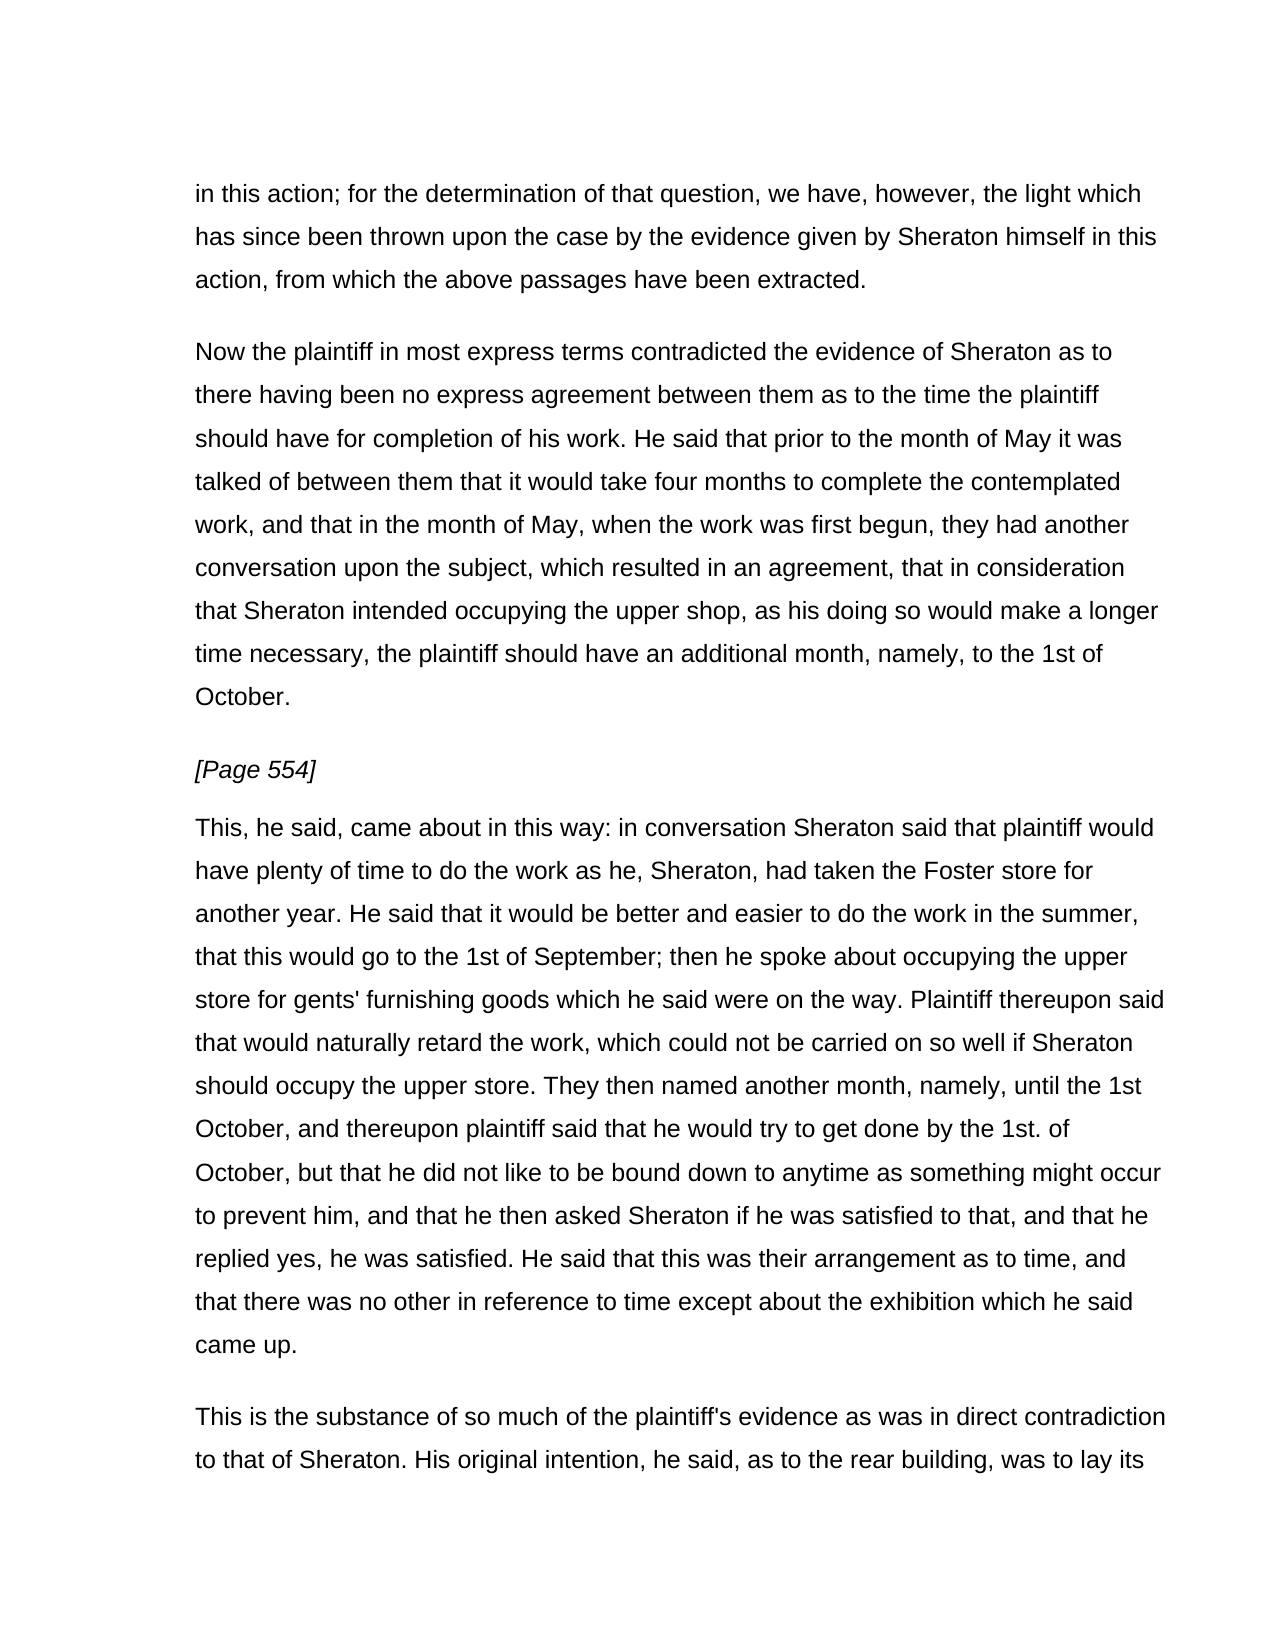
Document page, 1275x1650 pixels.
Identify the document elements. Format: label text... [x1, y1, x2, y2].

text [Page 554] [195, 754, 1170, 783]
text Now the plaintiff in most express terms contradicted the evidence of Sheraton as to there having been no express agreement between them as to the time the plaintiff should have for completion of his work. He said that prior to the month of May it was talked of between them that it would take four months to complete the contemplated work, and that in the month of May, when the work was first begun, they had another conversation upon the subject, which resulted in an agreement, that in consideration that Sheraton intended occupying the upper shop, as his doing so would make a longer time necessary, the plaintiff should have an additional month, namely, to the 1st of October. [195, 337, 1170, 711]
text This, he said, came about in this way: in conversation Sheraton said that plaintiff would have plenty of time to do the work as he, Sheraton, had taken the Foster store for another year. He said that it would be better and easier to do the work in the summer, that this would go to the 1st of September; then he spoke about occupying the upper store for gents' furnishing goods which he said were on the way. Plaintiff thereupon said that would naturally retard the work, which could not be carried on so well if Sheraton should occupy the upper store. They then named another month, namely, until the 1st October, and thereupon plaintiff said that he would try to get done by the 1st. of October, but that he did not like to be bound down to anytime as something might occur to prevent him, and that he then asked Sheraton if he was satisfied to that, and that he replied yes, he was satisfied. He said that this was their arrangement as to time, and that there was no other in reference to time except about the exhibition which he said came up. [195, 812, 1170, 1359]
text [195, 179, 1170, 294]
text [195, 1402, 1170, 1474]
